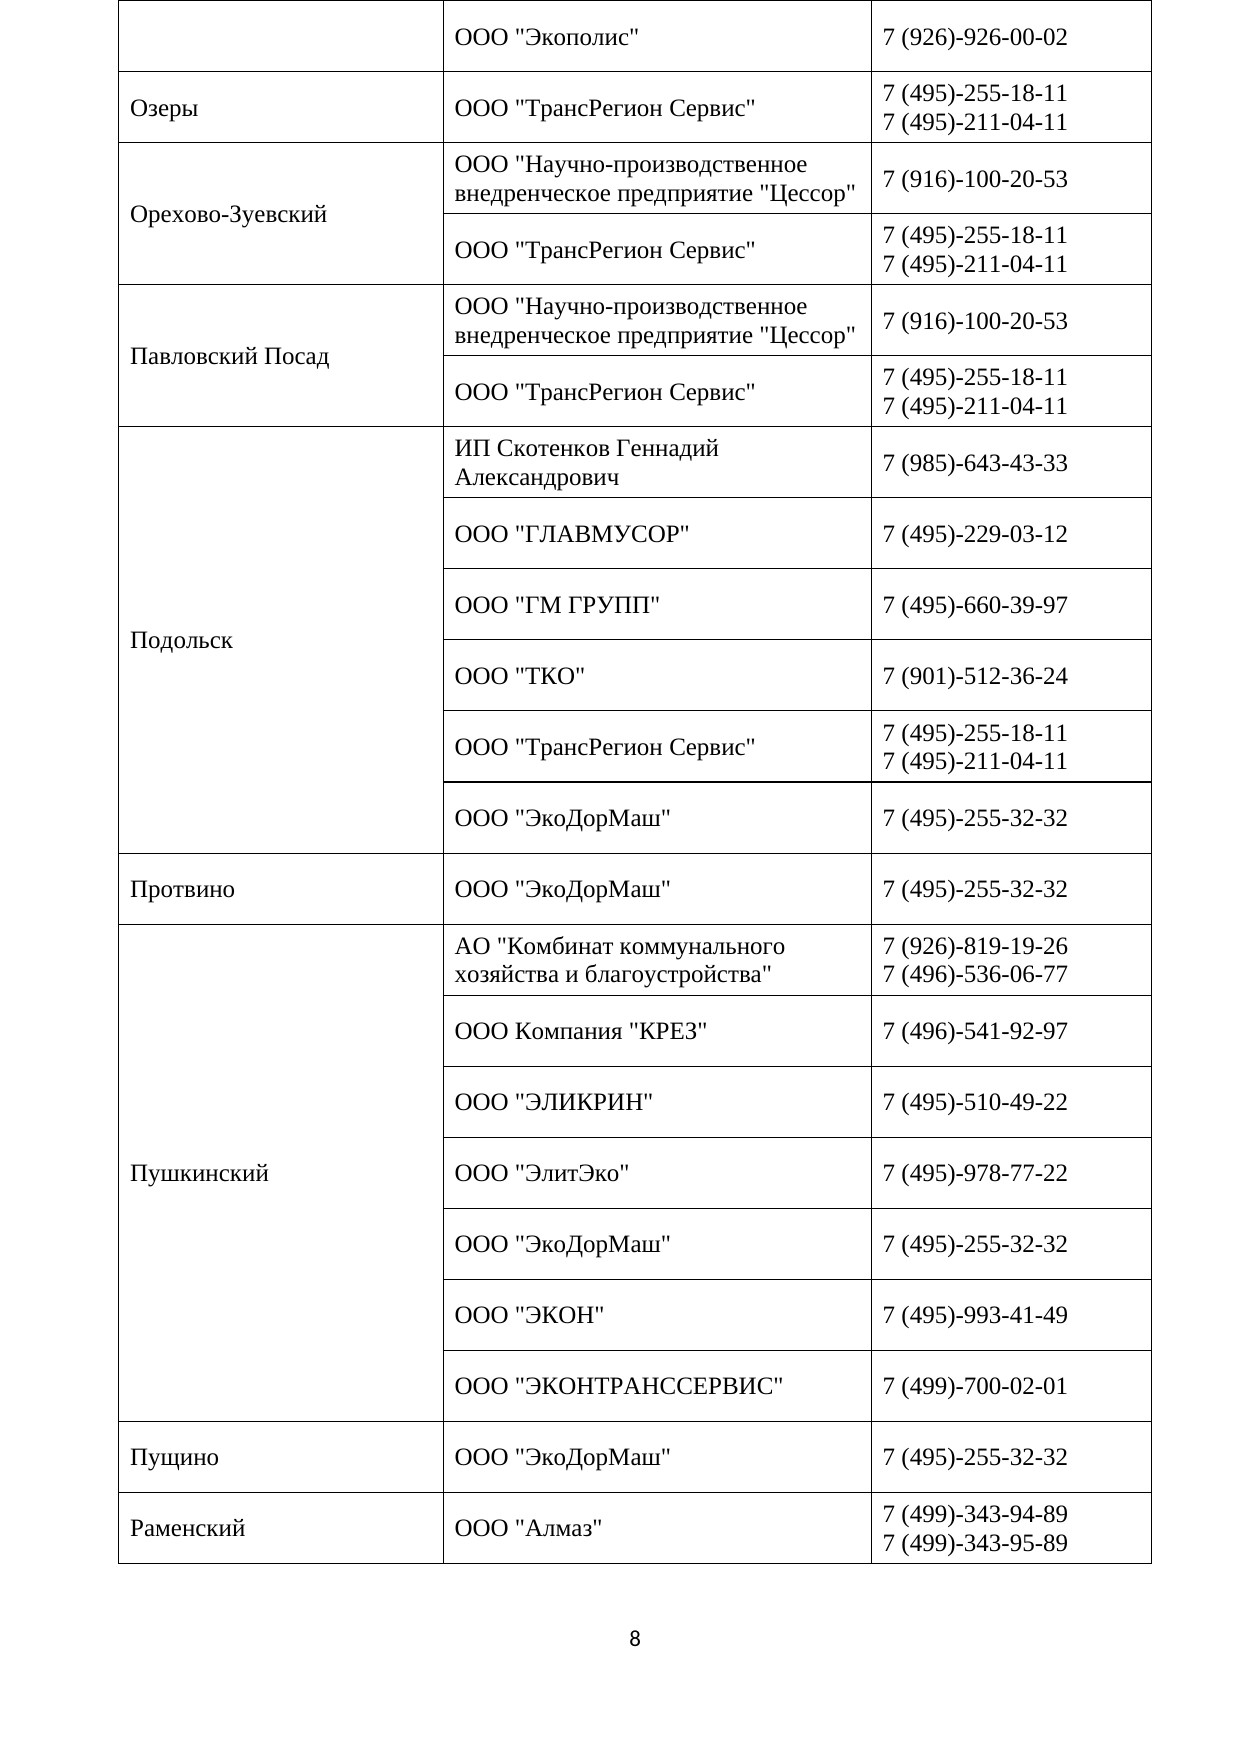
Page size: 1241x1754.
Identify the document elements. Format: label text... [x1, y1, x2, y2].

table_cell ООО Компания "КРЕЗ" [444, 996, 871, 1066]
table_cell 7 (901)-512-36-24 [872, 640, 1151, 710]
table_cell Протвино [119, 854, 443, 923]
table_cell 7 (495)-255-32-32 [872, 783, 1151, 852]
table_cell 7 (495)-510-49-22 [872, 1067, 1151, 1137]
table_cell ООО "ЭкоДорМаш" [444, 783, 871, 852]
table_cell Орехово-Зуевский [119, 143, 443, 284]
table_cell 7 (495)-978-77-22 [872, 1138, 1151, 1208]
table_cell Раменский [119, 1493, 443, 1563]
table_cell 7 (926)-926-00-02 [872, 1, 1151, 71]
table_cell ООО "Научно-производственное внедренческое предприятие "Цессор" [444, 285, 871, 355]
table_cell 7 (499)-343-94-89 7 (499)-343-95-89 [872, 1493, 1151, 1563]
table_cell ООО "ЭЛИКРИН" [444, 1067, 871, 1137]
table_cell 7 (495)-255-18-11 7 (495)-211-04-11 [872, 72, 1151, 142]
table_cell Озеры [119, 72, 443, 142]
table_cell ООО "ТКО" [444, 640, 871, 710]
table_cell ООО "ГЛАВМУСОР" [444, 498, 871, 568]
table_cell ООО "ГМ ГРУПП" [444, 569, 871, 639]
table_cell ООО "ТрансРегион Сервис" [444, 72, 871, 142]
table_cell Павловский Посад [119, 285, 443, 426]
table_cell АО "Комбинат коммунального хозяйства и благоустройства" [444, 925, 871, 994]
table_cell ООО "ТрансРегион Сервис" [444, 711, 871, 781]
table_cell 7 (496)-541-92-97 [872, 996, 1151, 1066]
table_cell ООО "ЭКОН" [444, 1280, 871, 1350]
table_cell ООО "Экополис" [444, 1, 871, 71]
table_cell 7 (916)-100-20-53 [872, 285, 1151, 355]
table_cell ООО "ЭКОНТРАНССЕРВИС" [444, 1351, 871, 1421]
table_cell 7 (495)-255-18-11 7 (495)-211-04-11 [872, 356, 1151, 426]
table_cell 7 (495)-660-39-97 [872, 569, 1151, 639]
table_cell 7 (985)-643-43-33 [872, 427, 1151, 497]
table_cell ООО "ЭлитЭко" [444, 1138, 871, 1208]
table_cell Подольск [119, 427, 443, 852]
table_cell Пушкинский [119, 925, 443, 1421]
table_cell ООО "ЭкоДорМаш" [444, 1209, 871, 1279]
table_cell 7 (495)-229-03-12 [872, 498, 1151, 568]
table_cell 7 (495)-255-32-32 [872, 1422, 1151, 1492]
table_cell ООО "Научно-производственное внедренческое предприятие "Цессор" [444, 143, 871, 213]
table_cell 7 (499)-700-02-01 [872, 1351, 1151, 1421]
table_cell 7 (495)-255-18-11 7 (495)-211-04-11 [872, 711, 1151, 781]
table_cell ООО "ТрансРегион Сервис" [444, 214, 871, 284]
table_cell ООО "ЭкоДорМаш" [444, 1422, 871, 1492]
table_cell 7 (495)-255-18-11 7 (495)-211-04-11 [872, 214, 1151, 284]
table_cell 7 (495)-993-41-49 [872, 1280, 1151, 1350]
table_cell ООО "Алмаз" [444, 1493, 871, 1563]
table_cell ООО "ЭкоДорМаш" [444, 854, 871, 923]
table_cell ИП Скотенков Геннадий Александрович [444, 427, 871, 497]
table_cell 7 (495)-255-32-32 [872, 854, 1151, 923]
table_cell 7 (495)-255-32-32 [872, 1209, 1151, 1279]
table_cell 7 (916)-100-20-53 [872, 143, 1151, 213]
table_cell Пущино [119, 1422, 443, 1492]
table_cell 7 (926)-819-19-26 7 (496)-536-06-77 [872, 925, 1151, 994]
table_cell ООО "ТрансРегион Сервис" [444, 356, 871, 426]
